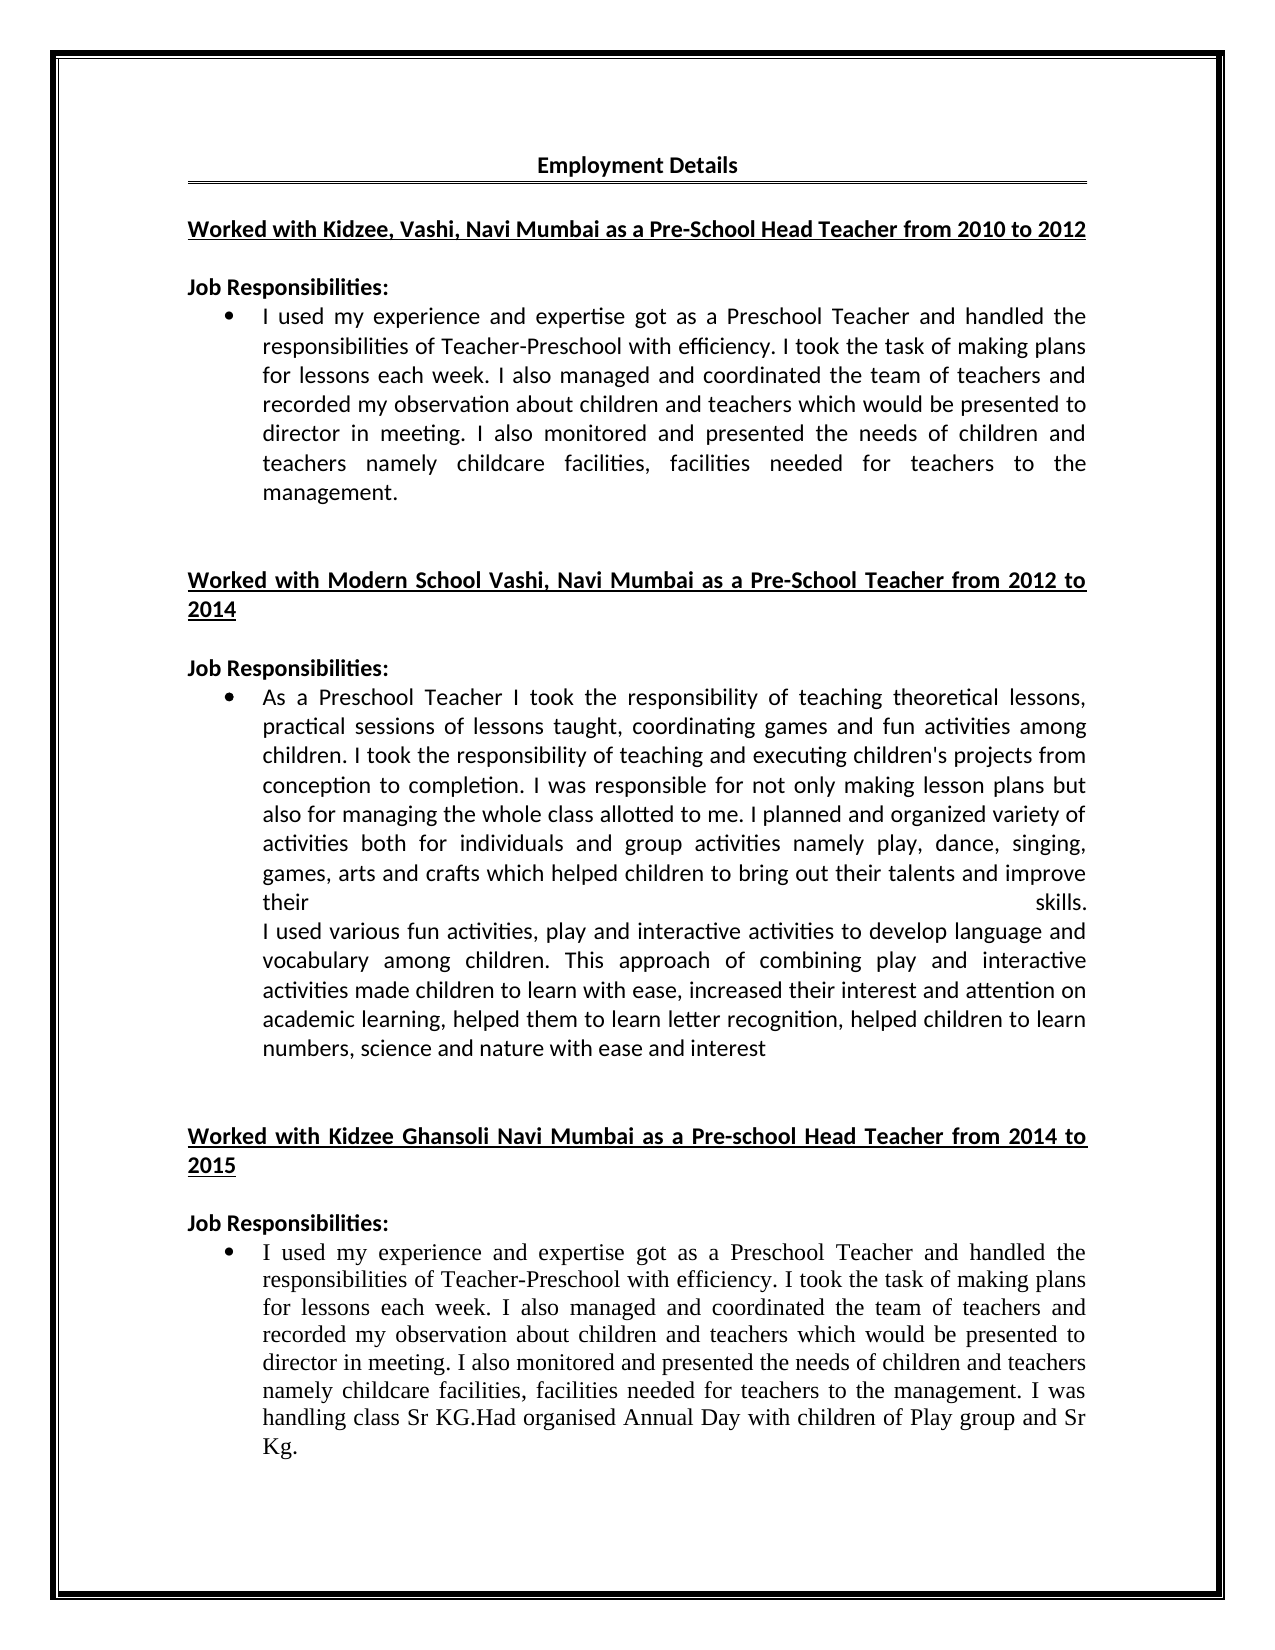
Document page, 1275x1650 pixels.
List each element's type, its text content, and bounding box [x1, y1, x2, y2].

text Job Responsibilities: [187, 272, 1087, 301]
text Worked with Modern School Vashi, Navi Mumbai as a Pre-School Teacher from 2012 to 2014 [187, 565, 1087, 590]
list I used my experience and expertise got as a Preschool Teacher and handled the responsibilities of Teacher-Preschool with efficiency. I took the task of making plans for lessons each week. I also managed and coordinated the team of teachers and recorded my observation about children and teachers which would be presented to director in meeting. I also monitored and presented the needs of children and teachers namely childcare facilities, facilities needed for teachers to the management. I was handling class Sr KG.Had organised Annual Day with children of Play group and Sr Kg. [225, 1238, 1087, 1460]
list I used my experience and expertise got as a Preschool Teacher and handled the responsibilities of Teacher-Preschool with efficiency. I took the task of making plans for lessons each week. I also managed and coordinated the team of teachers and recorded my observation about children and teachers which would be presented to director in meeting. I also monitored and presented the needs of children and teachers namely childcare facilities, facilities needed for teachers to the management. [225, 301, 1087, 506]
text Job Responsibilities: [187, 653, 1087, 682]
text Employment Details [187, 150, 1087, 184]
text Job Responsibilities: [187, 1208, 1087, 1238]
text Worked with Modern School Vashi, Navi Mumbai as a Pre-School Teacher from 2012 to 2014 [187, 591, 1087, 623]
list As a Preschool Teacher I took the responsibility of teaching theoretical lessons, practical sessions of lessons taught, coordinating games and fun activities among children. I took the responsibility of teaching and executing children's projects from conception to completion. I was responsible for not only making lesson plans but also for managing the whole class allotted to me. I planned and organized variety of activities both for individuals and group activities namely play, dance, singing, games, arts and crafts which helped children to bring out their talents and improve their skills. I used various fun activities, play and interactive activities to develop language and vocabulary among children. This approach of combining play and interactive activities made children to learn with ease, increased their interest and attention on academic learning, helped them to learn letter recognition, helped children to learn numbers, science and nature with ease and interest [225, 682, 1087, 1062]
text Worked with Kidzee Ghansoli Navi Mumbai as a Pre-school Head Teacher from 2014 to 2015 [187, 1147, 1087, 1208]
text Worked with Kidzee, Vashi, Navi Mumbai as a Pre-School Head Teacher from 2010 to 2012 [187, 214, 1087, 243]
